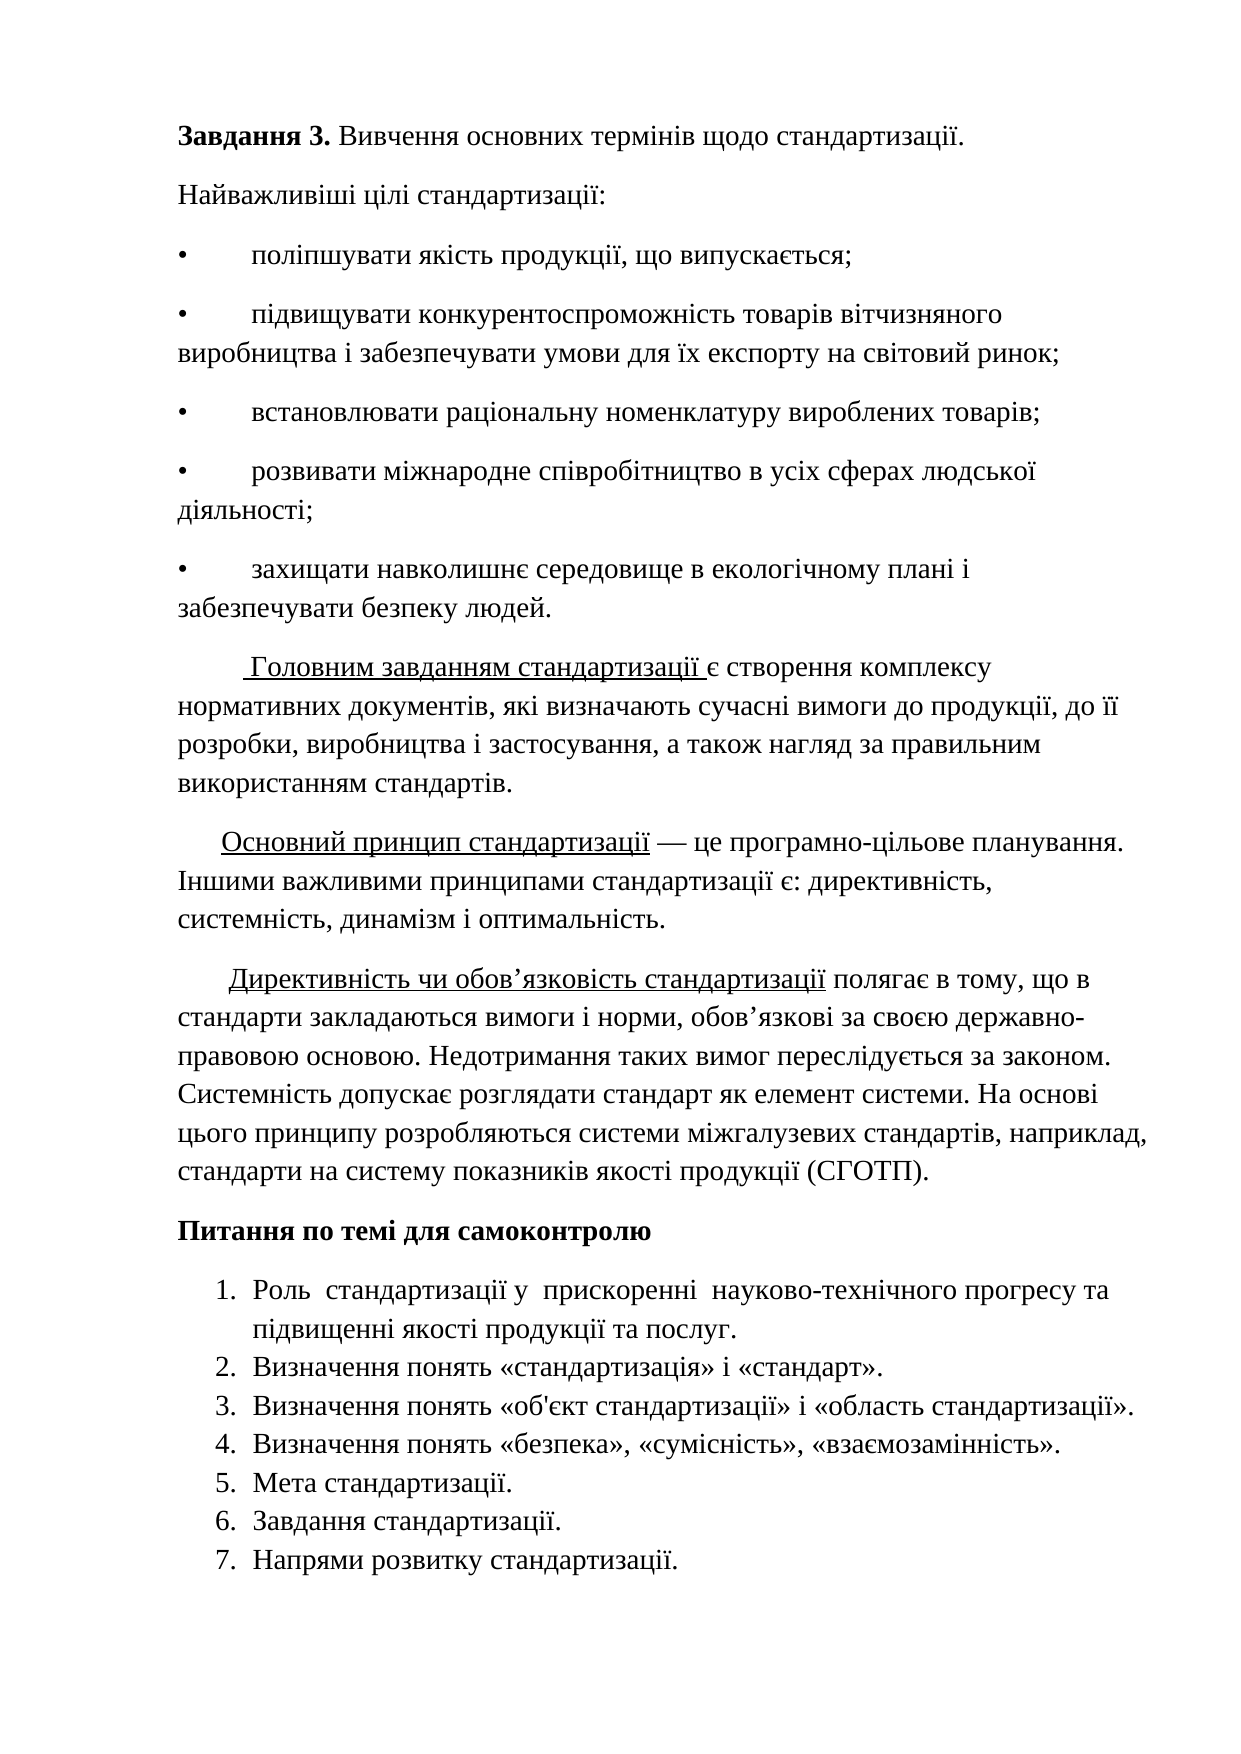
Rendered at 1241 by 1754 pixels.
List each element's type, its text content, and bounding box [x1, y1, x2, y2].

text Питання по темі для самоконтролю [177, 1213, 1152, 1246]
text • підвищувати конкурентоспроможність товарів вітчизняного виробництва і забезпечувати умови для їх експорту на світовий ринок; [177, 296, 1152, 368]
text • захищати навколишнє середовище в екологічному плані і забезпечувати безпеку людей. [177, 551, 1152, 623]
text • встановлювати раціональну номенклатуру вироблених товарів; [177, 394, 1152, 428]
text Головним завданням стандартизації є створення комплексу нормативних документів, які визначають сучасні вимоги до продукції, до її розробки, виробництва і застосування, а також нагляд за правильним використанням стандартів. [177, 649, 1152, 798]
list Визначення понять «об'єкт стандартизації» і «область стандартизації». [215, 1388, 1152, 1421]
text Завдання 3. Вивчення основних термінів щодо стандартизації. [177, 118, 1152, 152]
list Визначення понять «безпека», «сумісність», «взаємозамінність». [215, 1426, 1152, 1460]
text Основний принцип стандартизації — це програмно-цільове планування. Іншими важливими принципами стандартизації є: директивність, системність, динамізм і оптимальність. [177, 824, 1152, 935]
text Директивність чи обов’язковість стандартизації полягає в тому, що в стандарти закладаються вимоги і норми, обов’язкові за своєю державно-правовою основою. Недотримання таких вимог переслідується за законом. Системність допускає розглядати стандарт як елемент системи. На основі цього принципу розробляються системи міжгалузевих стандартів, наприклад, стандарти на систему показників якості продукції (СГОТП). [177, 961, 1152, 1187]
text • розвивати міжнародне співробітництво в усіх сферах людської діяльності; [177, 453, 1152, 526]
text • поліпшувати якість продукції, що випускається; [177, 237, 1152, 270]
list Роль стандартизації у прискоренні науково-технічного прогресу та підвищенні якості продукції та послуг. [215, 1272, 1152, 1344]
list Напрями розвитку стандартизації. [215, 1542, 1152, 1576]
text Найважливіші цілі стандартизації: [177, 177, 1152, 211]
list Мета стандартизації. [215, 1465, 1152, 1498]
list Визначення понять «стандартизація» і «стандарт». [215, 1349, 1152, 1383]
list Завдання стандартизації. [215, 1503, 1152, 1537]
